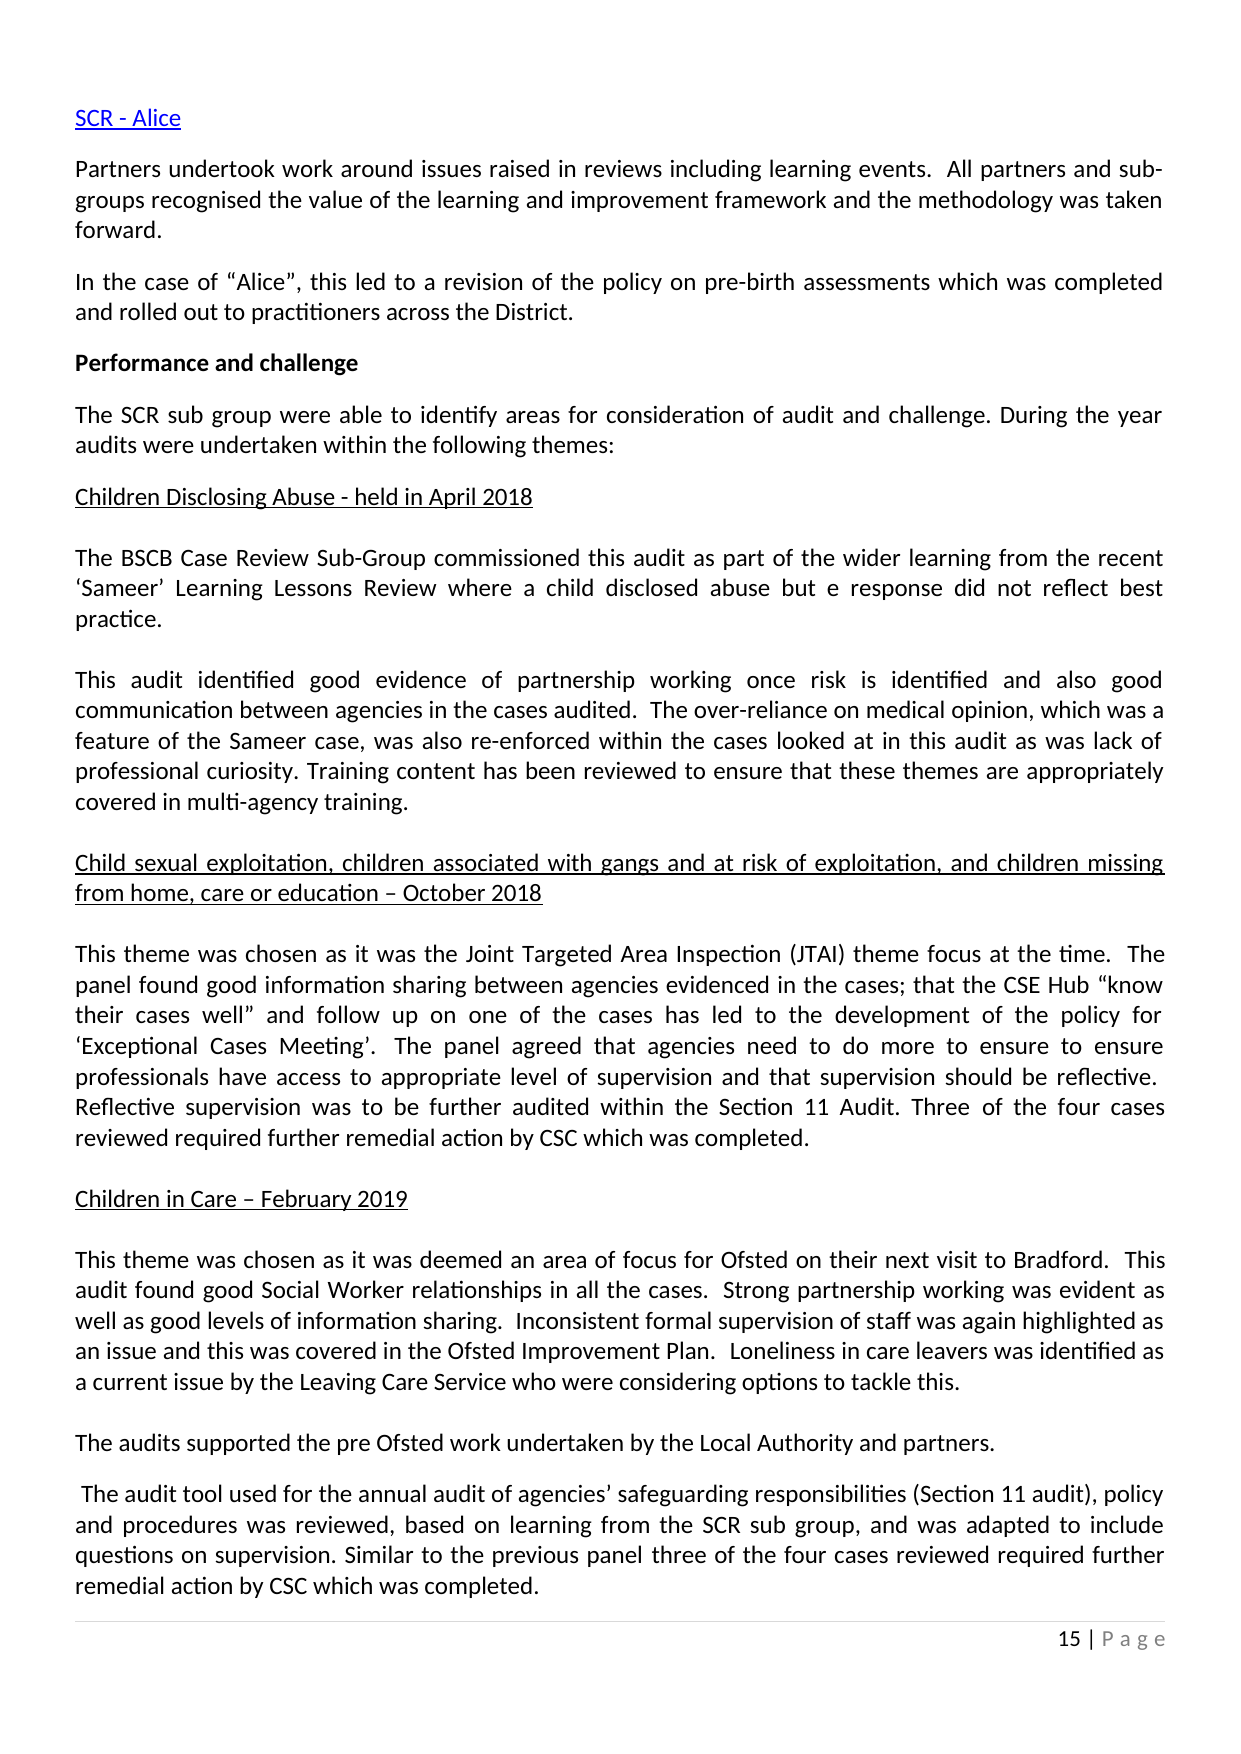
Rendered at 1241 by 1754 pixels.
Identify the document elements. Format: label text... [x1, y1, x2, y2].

text Child sexual exploitation, children associated with gangs and at risk of exploitation, and children missing from home, care or education – October 2018 [75, 847, 1165, 873]
text The SCR sub group were able to identify areas for consideration of audit and challenge. During the year audits were undertaken within the following themes: [75, 399, 1165, 460]
text Children Disclosing Abuse - held in April 2018 [75, 481, 1165, 511]
text The audits supported the pre Ofsted work undertaken by the Local Authority and partners. [75, 1427, 1165, 1457]
text In the case of “Alice”, this led to a revision of the policy on pre-birth assessments which was completed and rolled out to practitioners across the District. [75, 266, 1165, 327]
text The audit tool used for the annual audit of agencies’ safeguarding responsibilities (Section 11 audit), policy and procedures was reviewed, based on learning from the SCR sub group, and was adapted to include questions on supervision. Similar to the previous panel three of the four cases reviewed required further remedial action by CSC which was completed. [75, 1478, 1165, 1600]
text Partners undertook work around issues raised in reviews including learning events. All partners and sub-groups recognised the value of the learning and improvement framework and the methodology was taken forward. [75, 153, 1165, 245]
text Children in Care – February 2019 [75, 1183, 1165, 1213]
text SCR - Alice [75, 102, 1165, 132]
text This audit identified good evidence of partnership working once risk is identified and also good communication between agencies in the cases audited. The over-reliance on medical opinion, which was a feature of the Sameer case, was also re-enforced within the cases looked at in this audit as was lack of professional curiosity. Training content has been reviewed to ensure that these themes are appropriately covered in multi-agency training. [75, 664, 1165, 816]
text This theme was chosen as it was deemed an area of focus for Ofsted on their next visit to Bradford. This audit found good Social Worker relationships in all the cases. Strong partnership working was evident as well as good levels of information sharing. Inconsistent formal supervision of staff was again highlighted as an issue and this was covered in the Ofsted Improvement Plan. Loneliness in care leavers was identified as a current issue by the Leaving Care Service who were considering options to tackle this. [75, 1244, 1165, 1396]
text This theme was chosen as it was the Joint Targeted Area Inspection (JTAI) theme focus at the time. The panel found good information sharing between agencies evidenced in the cases; that the CSE Hub “know their cases well” and follow up on one of the cases has led to the development of the policy for ‘Exceptional Cases Meeting’. The panel agreed that agencies need to do more to ensure to ensure professionals have access to appropriate level of supervision and that supervision should be reflective. Reflective supervision was to be further audited within the Section 11 Audit. Three of the four cases reviewed required further remedial action by CSC which was completed. [75, 938, 1165, 1152]
text Performance and challenge [75, 347, 1165, 378]
text The BSCB Case Review Sub-Group commissioned this audit as part of the wider learning from the recent ‘Sameer’ Learning Lessons Review where a child disclosed abuse but e response did not reflect best practice. [75, 542, 1165, 633]
text Child sexual exploitation, children associated with gangs and at risk of exploitation, and children missing from home, care or education – October 2018 [75, 875, 1165, 908]
